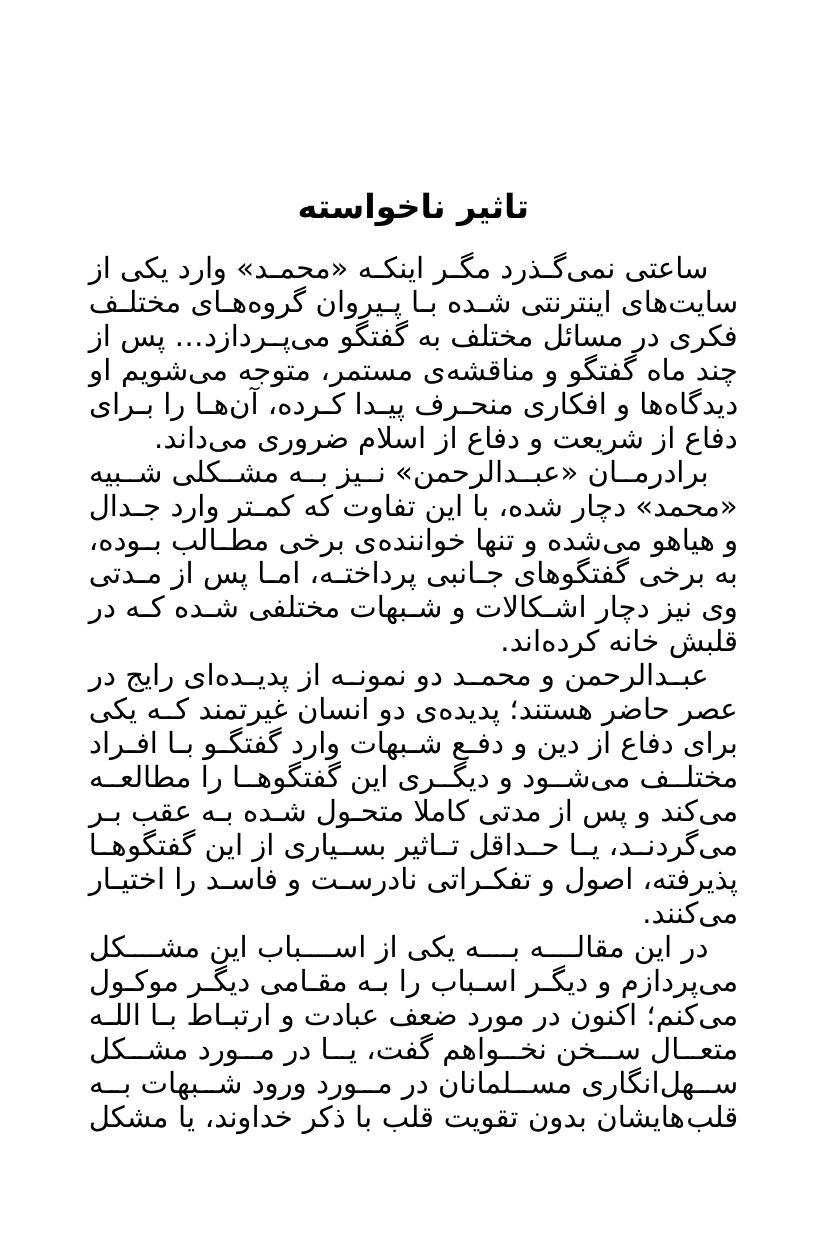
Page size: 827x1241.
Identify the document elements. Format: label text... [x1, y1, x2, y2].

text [89, 930, 738, 1134]
text عبدالرحمن و محمد دو نمونه از پدیده‌ای رایج در عصر حاضر هستند؛ پدیده‌ی دو انسان غیرتمند که یکی برای دفاع از دین و دفع شبهات وارد گفتگو با افراد مختلف می‌شود و دیگری این گفتگوها را مطالعه می‌کند و پس از مدتی کاملا متحول شده به عقب بر می‌گردند، یا حداقل تاثیر بسیاری از این گفتگوها پذیرفته، اصول و تفکراتی نادرست و فاسد را اختیار می‌کنند. [89, 659, 738, 930]
text تاثیر ناخواسته [89, 187, 738, 226]
text ساعتی نمی‌گذرد مگر اینکه «محمد» وارد یکی از سایت‌های اینترنتی شده با پیروان گروه‌های مختلف فکری در مسائل مختلف به گفتگو می‌پردازد… پس از چند ماه گفتگو و مناقشه‌ی مستمر، متوجه می‌شویم او دیدگاه‌ها و افکاری منحرف پیدا کرده، آن‌ها را برای دفاع از شریعت و دفاع از اسلام ضروری می‌داند. [89, 251, 738, 455]
text برادرمان «عبدالرحمن» نیز به مشکلی شبیه «محمد» دچار شده، با این تفاوت که کمتر وارد جدال و هیاهو می‌شده و تنها خواننده‌ی برخی مطالب بوده، به برخی گفتگوهای جانبی پرداخته، اما پس از مدتی وی نیز دچار اشکالات و شبهات مختلفی شده که در قلبش خانه کرده‌اند. [89, 455, 738, 659]
